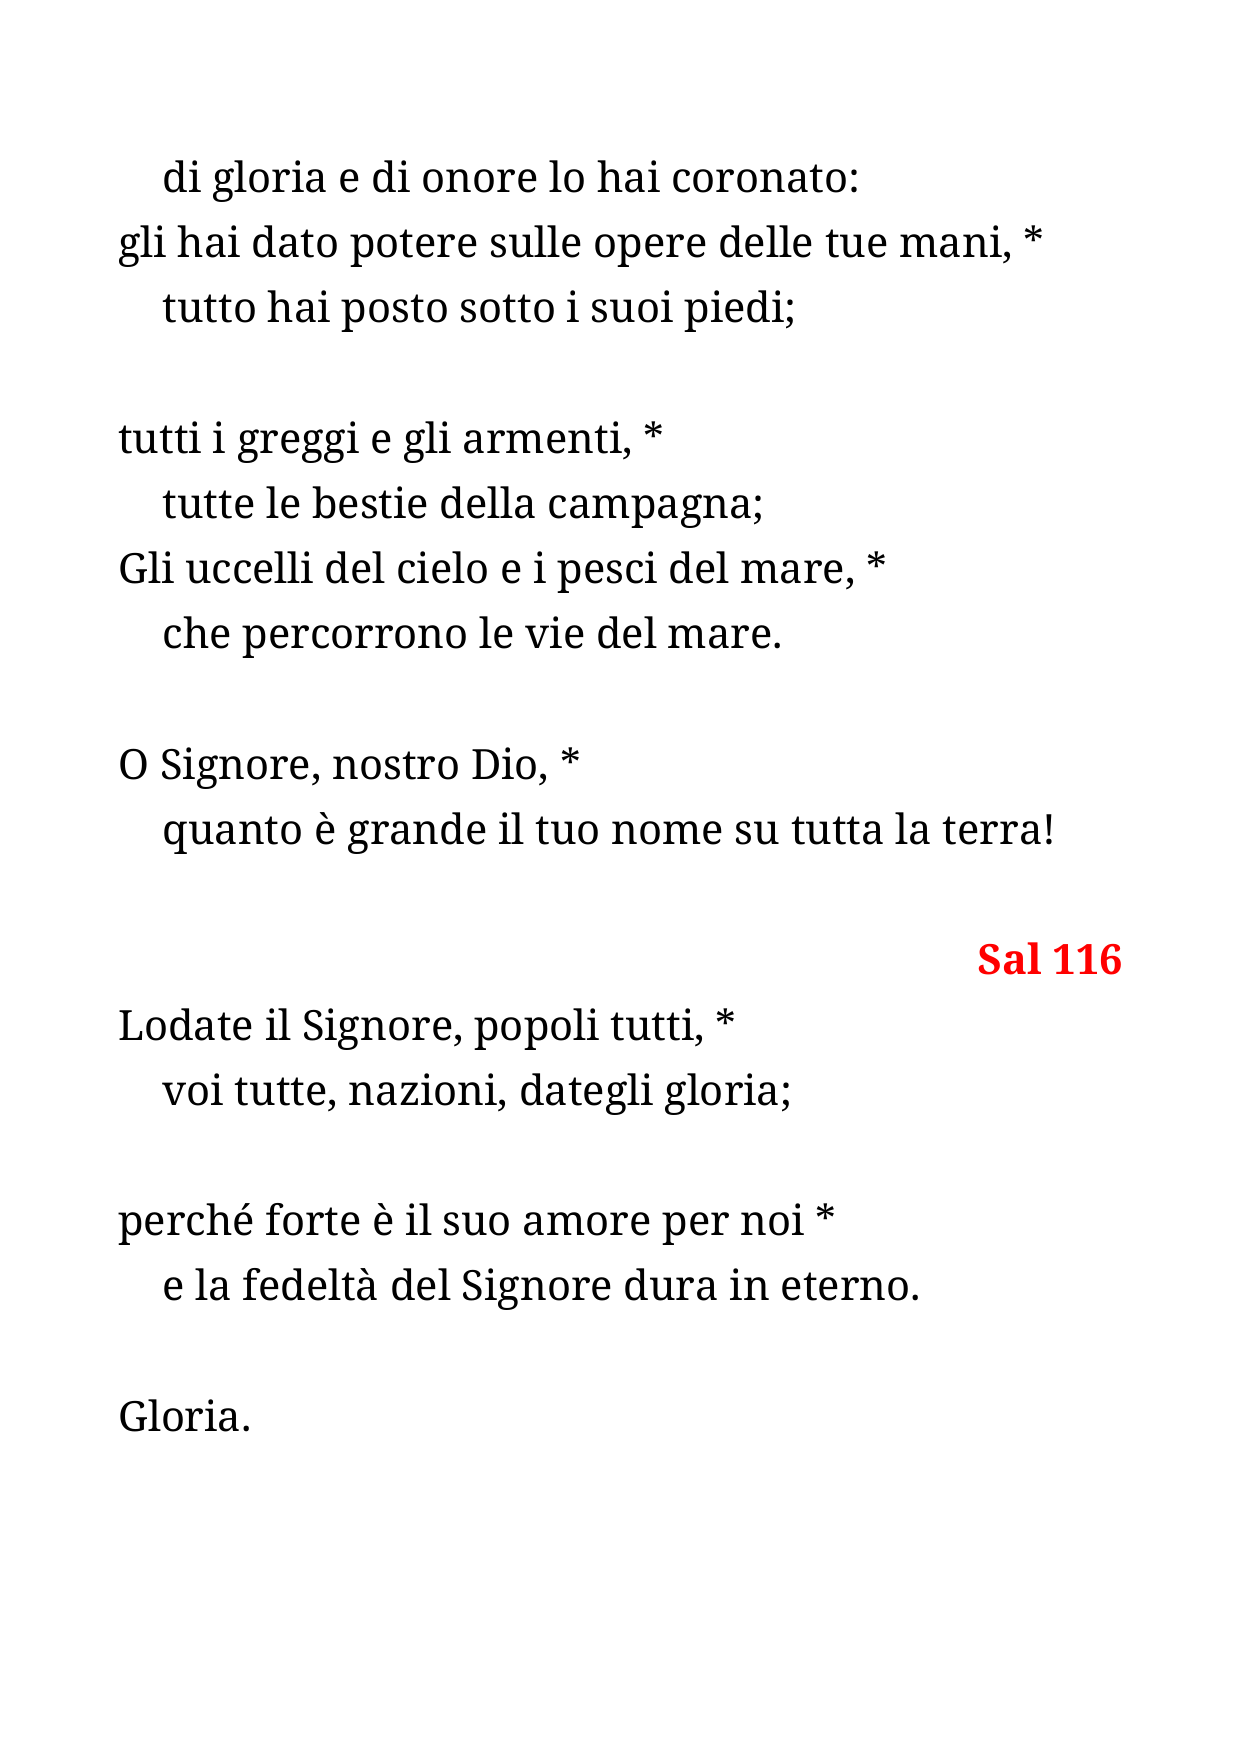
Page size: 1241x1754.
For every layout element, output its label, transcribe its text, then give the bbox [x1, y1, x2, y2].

text tutto hai posto sotto i suoi piedi; [118, 278, 1122, 335]
text Sal 116 [118, 930, 1122, 987]
text di gloria e di onore lo hai coronato: [118, 148, 1122, 204]
text gli hai dato potere sulle opere delle tue mani, * [118, 213, 1122, 269]
text quanto è grande il tuo nome su tutta la terra! [118, 800, 1122, 856]
text Lodate il Signore, popoli tutti, * [118, 995, 1122, 1052]
text tutte le bestie della campagna; [118, 474, 1122, 530]
text Gli uccelli del cielo e i pesci del mare, * [118, 539, 1122, 596]
text voi tutte, nazioni, dategli gloria; [118, 1061, 1122, 1117]
text e la fedeltà del Signore dura in eterno. [118, 1256, 1122, 1313]
text perché forte è il suo amore per noi * [118, 1191, 1122, 1248]
text Gloria. [118, 1387, 1122, 1443]
text tutti i greggi e gli armenti, * [118, 408, 1122, 465]
text che percorrono le vie del mare. [118, 604, 1122, 661]
text O Signore, nostro Dio, * [118, 734, 1122, 791]
